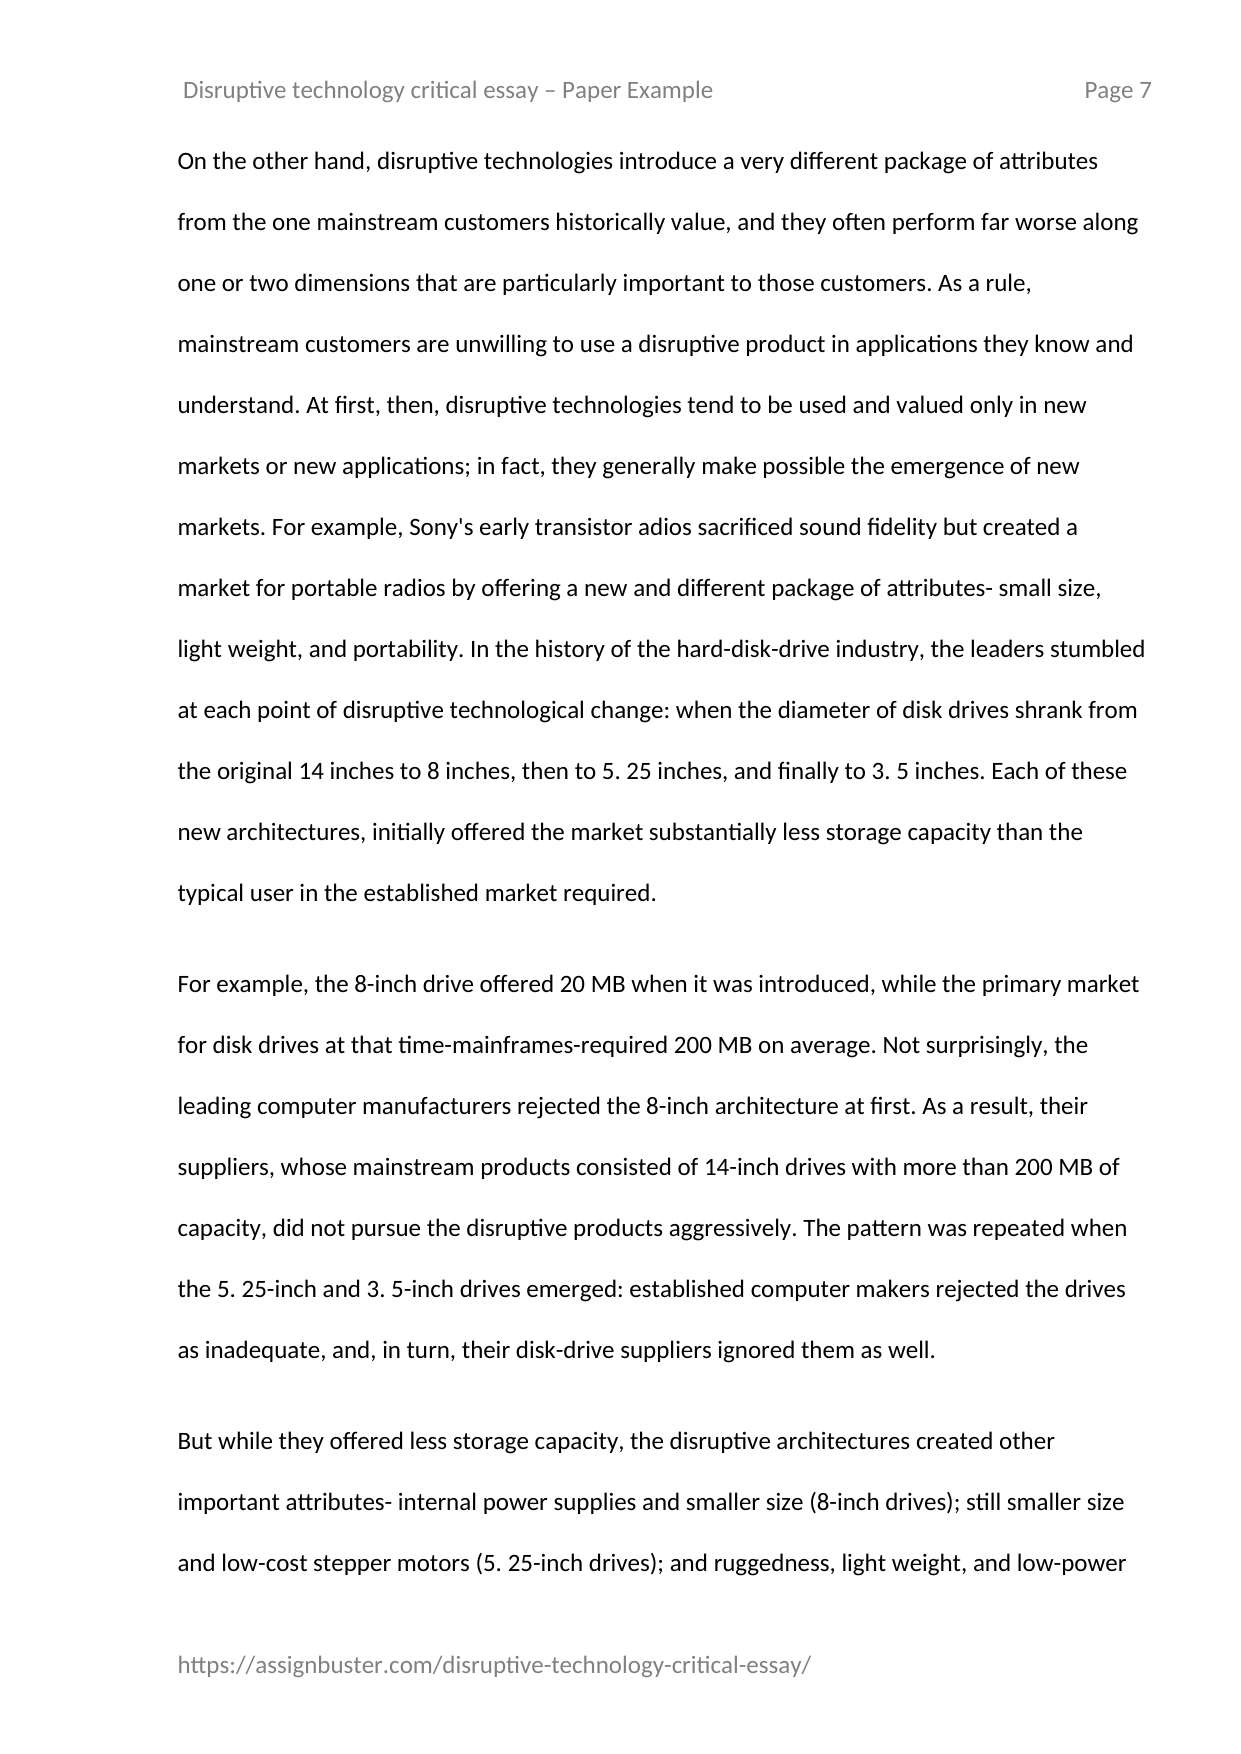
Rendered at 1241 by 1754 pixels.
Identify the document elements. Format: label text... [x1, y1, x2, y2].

text For example, the 8-inch drive offered 20 MB when it was introduced, while the primary market for disk drives at that time-mainframes-required 200 MB on average. Not surprisingly, the leading computer manufacturers rejected the 8-inch architecture at first. As a result, their suppliers, whose mainstream products consisted of 14-inch drives with more than 200 MB of capacity, did not pursue the disruptive products aggressively. The pattern was repeated when the 5. 25-inch and 3. 5-inch drives emerged: established computer makers rejected the drives as inadequate, and, in turn, their disk-drive suppliers ignored them as well. [177, 968, 1152, 1365]
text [177, 1425, 1152, 1577]
text On the other hand, disruptive technologies introduce a very different package of attributes from the one mainstream customers historically value, and they often perform far worse along one or two dimensions that are particularly important to those customers. As a rule, mainstream customers are unwilling to use a disruptive product in applications they know and understand. At first, then, disruptive technologies tend to be used and valued only in new markets or new applications; in fact, they generally make possible the emergence of new markets. For example, Sony's early transistor adios sacrificed sound fidelity but created a market for portable radios by offering a new and different package of attributes- small size, light weight, and portability. In the history of the hard-disk-drive industry, the leaders stumbled at each point of disruptive technological change: when the diameter of disk drives shrank from the original 14 inches to 8 inches, then to 5. 25 inches, and finally to 3. 5 inches. Each of these new architectures, initially offered the market substantially less storage capacity than the typical user in the established market required. [177, 145, 1152, 908]
